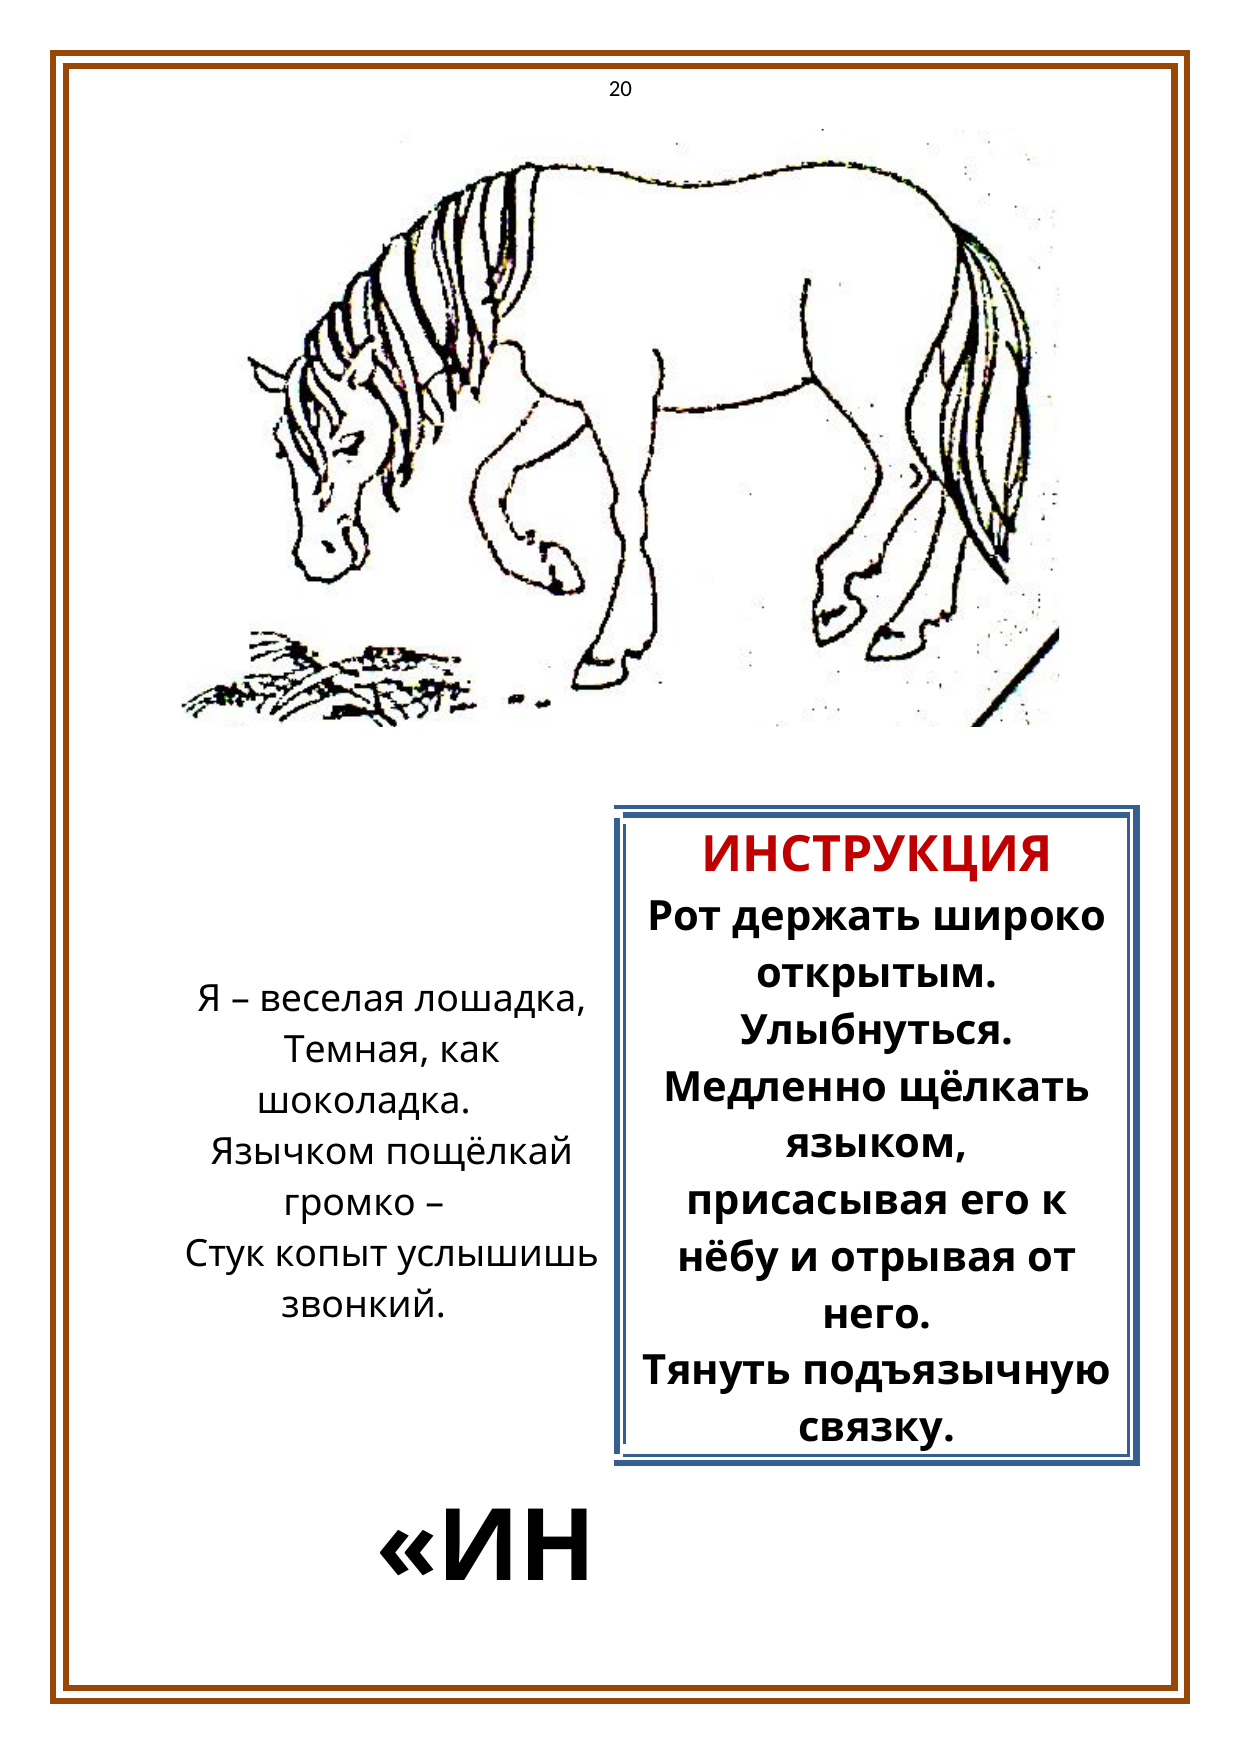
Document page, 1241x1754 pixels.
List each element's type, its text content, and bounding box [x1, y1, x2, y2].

table_header Я – веселая лошадка, Темная, как шоколадка. Язычком пощёлкай громко – Стук копыт услышишь звонкий. [107, 805, 620, 1454]
picture [181, 129, 1060, 727]
table_header ИНСТРУКЦИЯ Рот держать широко открытым. Улыбнуться. Медленно щёлкать языком, присасывая его к нёбу и отрывая от него. Тянуть подъязычную связку. [620, 809, 1133, 1454]
